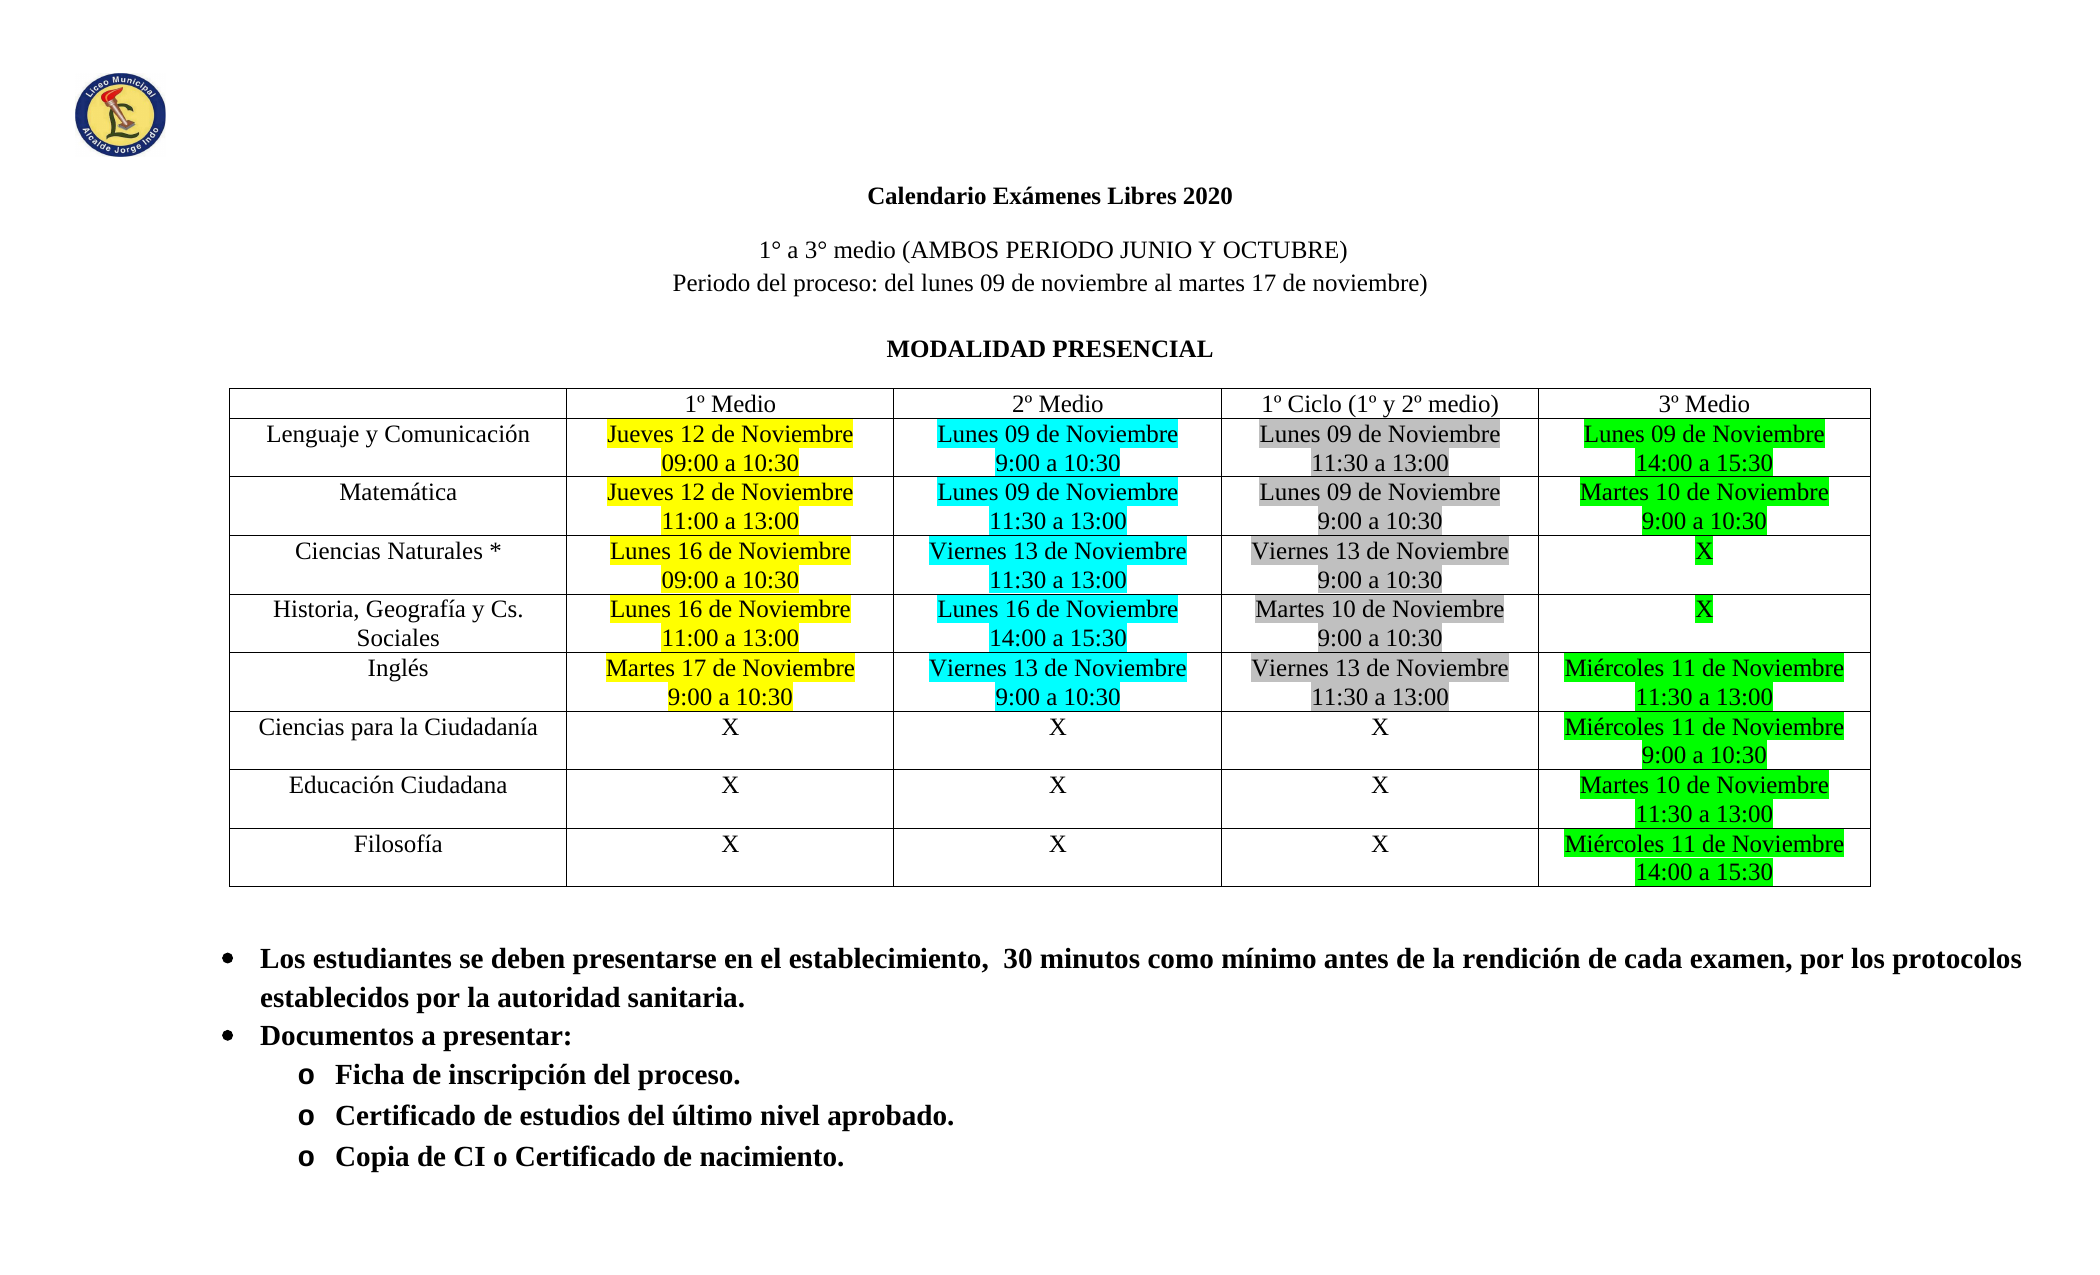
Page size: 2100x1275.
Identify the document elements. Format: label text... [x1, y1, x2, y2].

list Ficha de inscripción del proceso. [297, 1057, 2025, 1093]
table_cell Viernes 13 de Noviembre 11:30 a 13:00 [1222, 653, 1311, 711]
table_cell Viernes 13 de Noviembre 9:00 a 10:30 [1222, 536, 1318, 593]
table_header 2º Medio [894, 389, 1221, 418]
table_cell Ciencias Naturales * [230, 536, 566, 593]
table_cell X [1539, 595, 1870, 652]
table_cell Viernes 13 de Noviembre 11:30 a 13:00 [894, 536, 989, 593]
table_cell Viernes 13 de Noviembre 11:30 a 13:00 [1449, 653, 1538, 711]
table_cell X [894, 770, 1221, 828]
table_cell Martes 10 de Noviembre 9:00 a 10:30 [1442, 595, 1538, 652]
table_cell X [894, 829, 1221, 886]
table_cell Viernes 13 de Noviembre 9:00 a 10:30 [1442, 536, 1538, 593]
table_cell Lunes 16 de Noviembre 11:00 a 13:00 [799, 595, 893, 652]
table_cell Martes 10 de Noviembre 11:30 a 13:00 [1773, 770, 1870, 828]
table_cell Ciencias para la Ciudadanía [230, 712, 566, 769]
table_cell Lunes 16 de Noviembre 09:00 a 10:30 [799, 536, 893, 593]
table_cell Inglés [230, 653, 566, 711]
list Documentos a presentar: [222, 1018, 2025, 1052]
table_cell Lunes 09 de Noviembre 14:00 a 15:30 [1773, 419, 1870, 476]
table_cell Filosofía [230, 829, 566, 886]
table_header [230, 389, 566, 418]
list Certificado de estudios del último nivel aprobado. [297, 1098, 2025, 1134]
text Calendario Exámenes Libres 2020 [75, 181, 2025, 210]
table_cell Lunes 09 de Noviembre 11:30 a 13:00 [894, 477, 989, 535]
table_cell X [1222, 770, 1538, 828]
table_cell Miércoles 11 de Noviembre 9:00 a 10:30 [1539, 712, 1642, 769]
table_cell Martes 10 de Noviembre 9:00 a 10:30 [1539, 477, 1642, 535]
table_cell Jueves 12 de Noviembre 11:00 a 13:00 [799, 477, 893, 535]
table_cell Jueves 12 de Noviembre 11:00 a 13:00 [567, 477, 661, 535]
table_cell Lunes 09 de Noviembre 14:00 a 15:30 [1539, 419, 1635, 476]
table_cell Martes 10 de Noviembre 11:30 a 13:00 [1539, 770, 1635, 828]
text 1° a 3° medio (AMBOS PERIODO JUNIO Y OCTUBRE) [75, 235, 2025, 264]
table_cell Lunes 16 de Noviembre 14:00 a 15:30 [894, 595, 989, 652]
table_cell Lenguaje y Comunicación [230, 419, 566, 476]
table_cell Miércoles 11 de Noviembre 9:00 a 10:30 [1767, 712, 1870, 769]
table_cell Lunes 16 de Noviembre 11:00 a 13:00 [567, 595, 661, 652]
table_cell Lunes 16 de Noviembre 09:00 a 10:30 [567, 536, 661, 593]
table_cell X [1222, 712, 1538, 769]
list Los estudiantes se deben presentarse en el establecimiento, 30 minutos como mínimo antes de la rendición de cada examen, por los protocolos establecidos por la autoridad sanitaria. [222, 941, 2025, 1013]
table_cell Viernes 13 de Noviembre 11:30 a 13:00 [1127, 536, 1221, 593]
table_cell Jueves 12 de Noviembre 09:00 a 10:30 [799, 419, 893, 476]
table_cell Lunes 09 de Noviembre 9:00 a 10:30 [894, 419, 995, 476]
table_cell X [567, 712, 893, 769]
table_header 1º Medio [567, 389, 893, 418]
table_cell Lunes 09 de Noviembre 9:00 a 10:30 [1120, 419, 1221, 476]
picture [75, 73, 166, 157]
text MODALIDAD PRESENCIAL [75, 334, 2025, 363]
table_cell Martes 17 de Noviembre 9:00 a 10:30 [793, 653, 893, 711]
table_cell Lunes 09 de Noviembre 11:30 a 13:00 [1449, 419, 1538, 476]
table_cell Viernes 13 de Noviembre 9:00 a 10:30 [894, 653, 995, 711]
list Copia de CI o Certificado de nacimiento. [297, 1139, 2025, 1176]
table_header 1º Ciclo (1º y 2º medio) [1222, 389, 1538, 418]
text Periodo del proceso: del lunes 09 de noviembre al martes 17 de noviembre) [75, 268, 2025, 297]
table_cell Jueves 12 de Noviembre 09:00 a 10:30 [567, 419, 661, 476]
table_cell X [894, 712, 1221, 769]
table_cell Historia, Geografía y Cs. Sociales [230, 595, 566, 652]
table_cell Lunes 16 de Noviembre 14:00 a 15:30 [1127, 595, 1221, 652]
table_cell Lunes 09 de Noviembre 9:00 a 10:30 [1222, 477, 1318, 535]
table_cell Martes 17 de Noviembre 9:00 a 10:30 [567, 653, 668, 711]
table_cell Miércoles 11 de Noviembre 11:30 a 13:00 [1539, 653, 1635, 711]
table_cell Martes 10 de Noviembre 9:00 a 10:30 [1767, 477, 1870, 535]
table_cell X [1539, 536, 1870, 593]
table_cell Lunes 09 de Noviembre 11:30 a 13:00 [1127, 477, 1221, 535]
table_cell Matemática [230, 477, 566, 535]
table_cell Miércoles 11 de Noviembre 14:00 a 15:30 [1539, 829, 1870, 886]
table_cell Lunes 09 de Noviembre 11:30 a 13:00 [1222, 419, 1311, 476]
table_cell Educación Ciudadana [230, 770, 566, 828]
table_header 3º Medio [1539, 389, 1870, 418]
table_cell X [567, 770, 893, 828]
table_cell Martes 10 de Noviembre 9:00 a 10:30 [1222, 595, 1318, 652]
table_cell Miércoles 11 de Noviembre 11:30 a 13:00 [1773, 653, 1870, 711]
table_cell X [1222, 829, 1538, 886]
table_cell Viernes 13 de Noviembre 9:00 a 10:30 [1120, 653, 1221, 711]
table_cell X [567, 829, 893, 886]
table_cell Lunes 09 de Noviembre 9:00 a 10:30 [1442, 477, 1538, 535]
